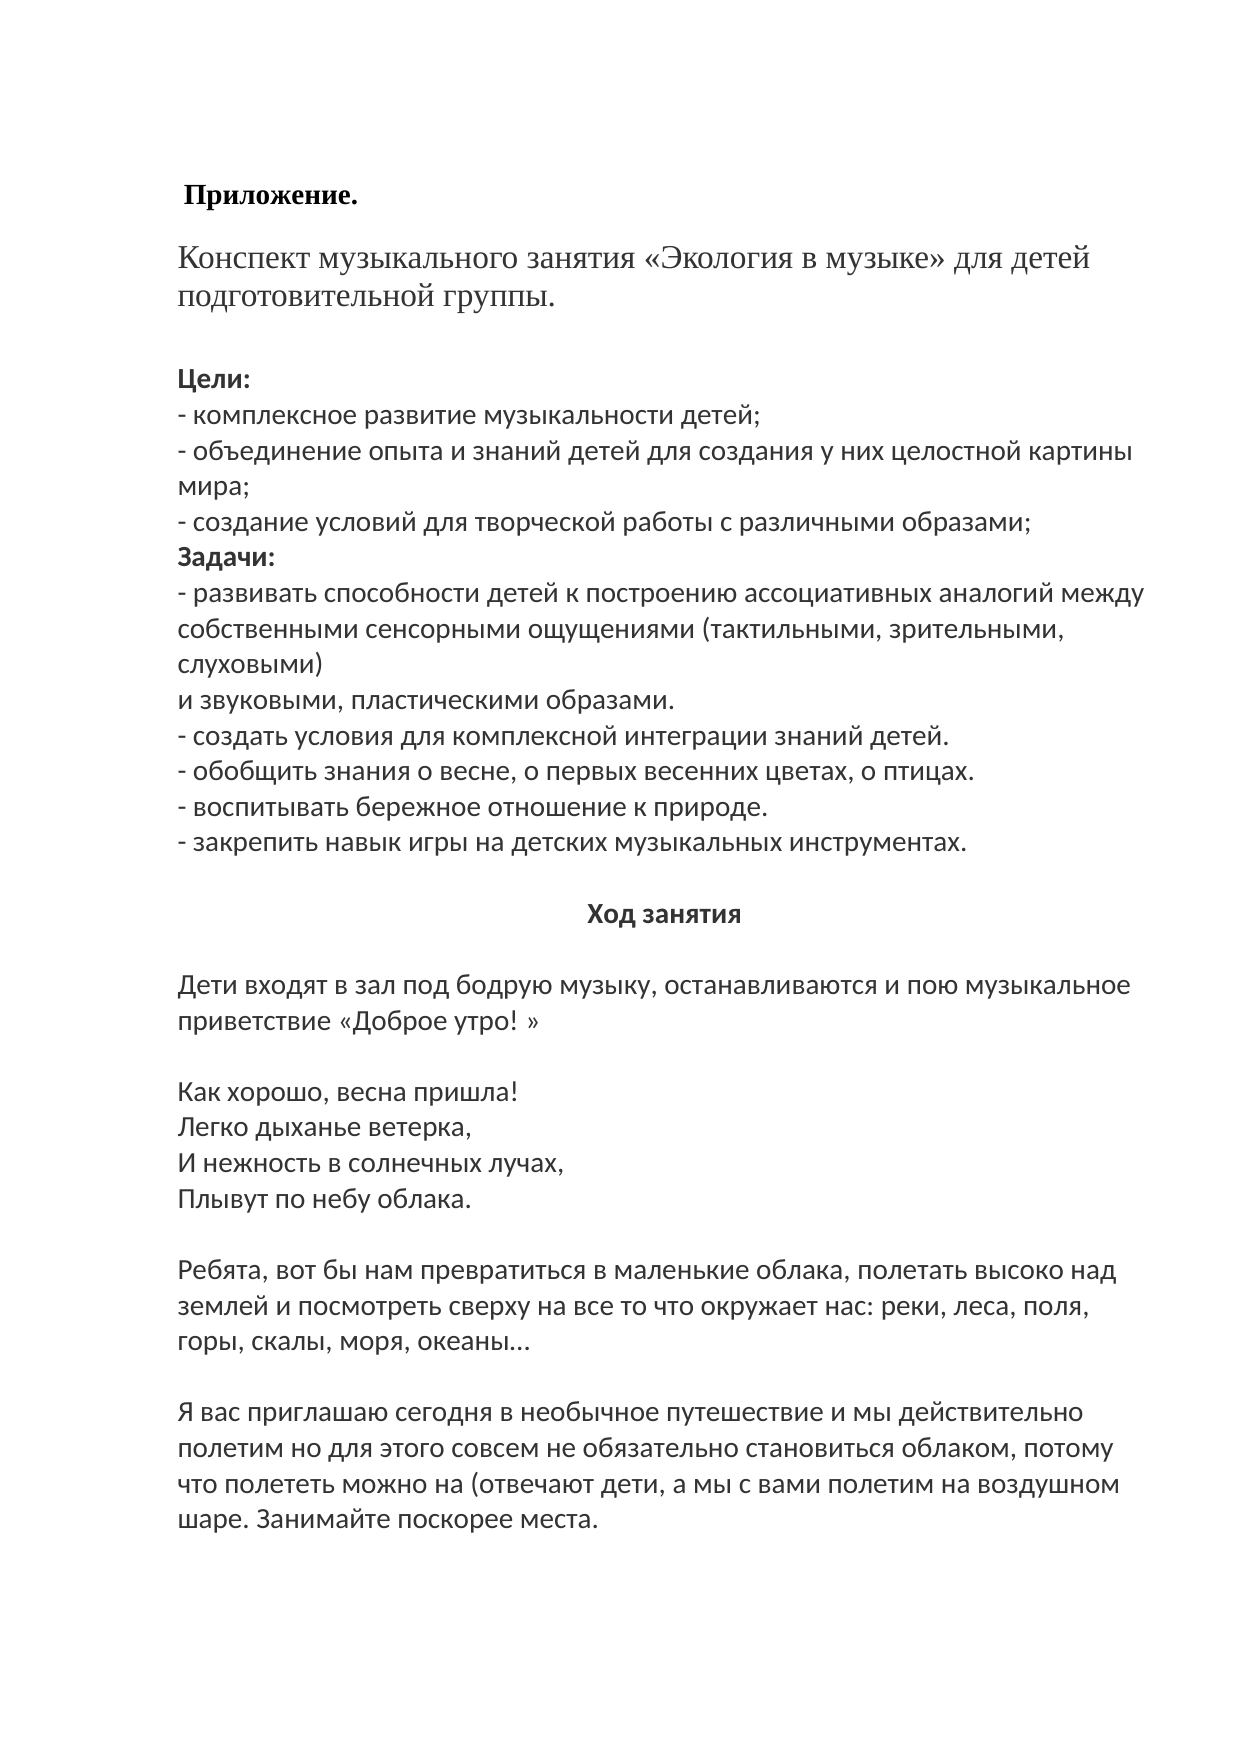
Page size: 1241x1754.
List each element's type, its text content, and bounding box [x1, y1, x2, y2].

text - комплексное развитие музыкальности детей; [177, 396, 1152, 432]
text Цели: [177, 360, 1152, 396]
text Дети входят в зал под бодрую музыку, останавливаются и пою музыкальное приветствие «Доброе утро! » [177, 966, 1152, 1037]
text - закрепить навык игры на детских музыкальных инструментах. [177, 823, 1152, 859]
text Конспект музыкального занятия «Экология в музыке» для детей подготовительной группы. [177, 237, 1152, 313]
text - воспитывать бережное отношение к природе. [177, 788, 1152, 823]
text Я вас приглашаю сегодня в необычное путешествие и мы действительно полетим но для этого совсем не обязательно становиться облаком, потому что полететь можно на (отвечают дети, а мы с вами полетим на воздушном шаре. Занимайте поскорее места. [177, 1393, 1152, 1536]
text - создание условий для творческой работы с различными образами; [177, 503, 1152, 538]
text - развивать способности детей к построению ассоциативных аналогий между собственными сенсорными ощущениями (тактильными, зрительными, слуховыми) [177, 574, 1152, 681]
text - обобщить знания о весне, о первых весенних цветах, о птицах. [177, 752, 1152, 788]
text и звуковыми, пластическими образами. [177, 681, 1152, 717]
text Ребята, вот бы нам превратиться в маленькие облака, полетать высоко над землей и посмотреть сверху на все то что окружает нас: реки, леса, поля, горы, скалы, моря, океаны… [177, 1251, 1152, 1358]
text Ход занятия [177, 895, 1152, 930]
text Легко дыханье ветерка, [177, 1108, 1152, 1144]
text - объединение опыта и знаний детей для создания у них целостной картины мира; [177, 432, 1152, 503]
text Как хорошо, весна пришла! [177, 1073, 1152, 1108]
text Приложение. [183, 177, 1152, 211]
text - создать условия для комплексной интеграции знаний детей. [177, 717, 1152, 752]
text Плывут по небу облака. [177, 1180, 1152, 1215]
text И нежность в солнечных лучах, [177, 1144, 1152, 1180]
text Задачи: [177, 538, 1152, 574]
